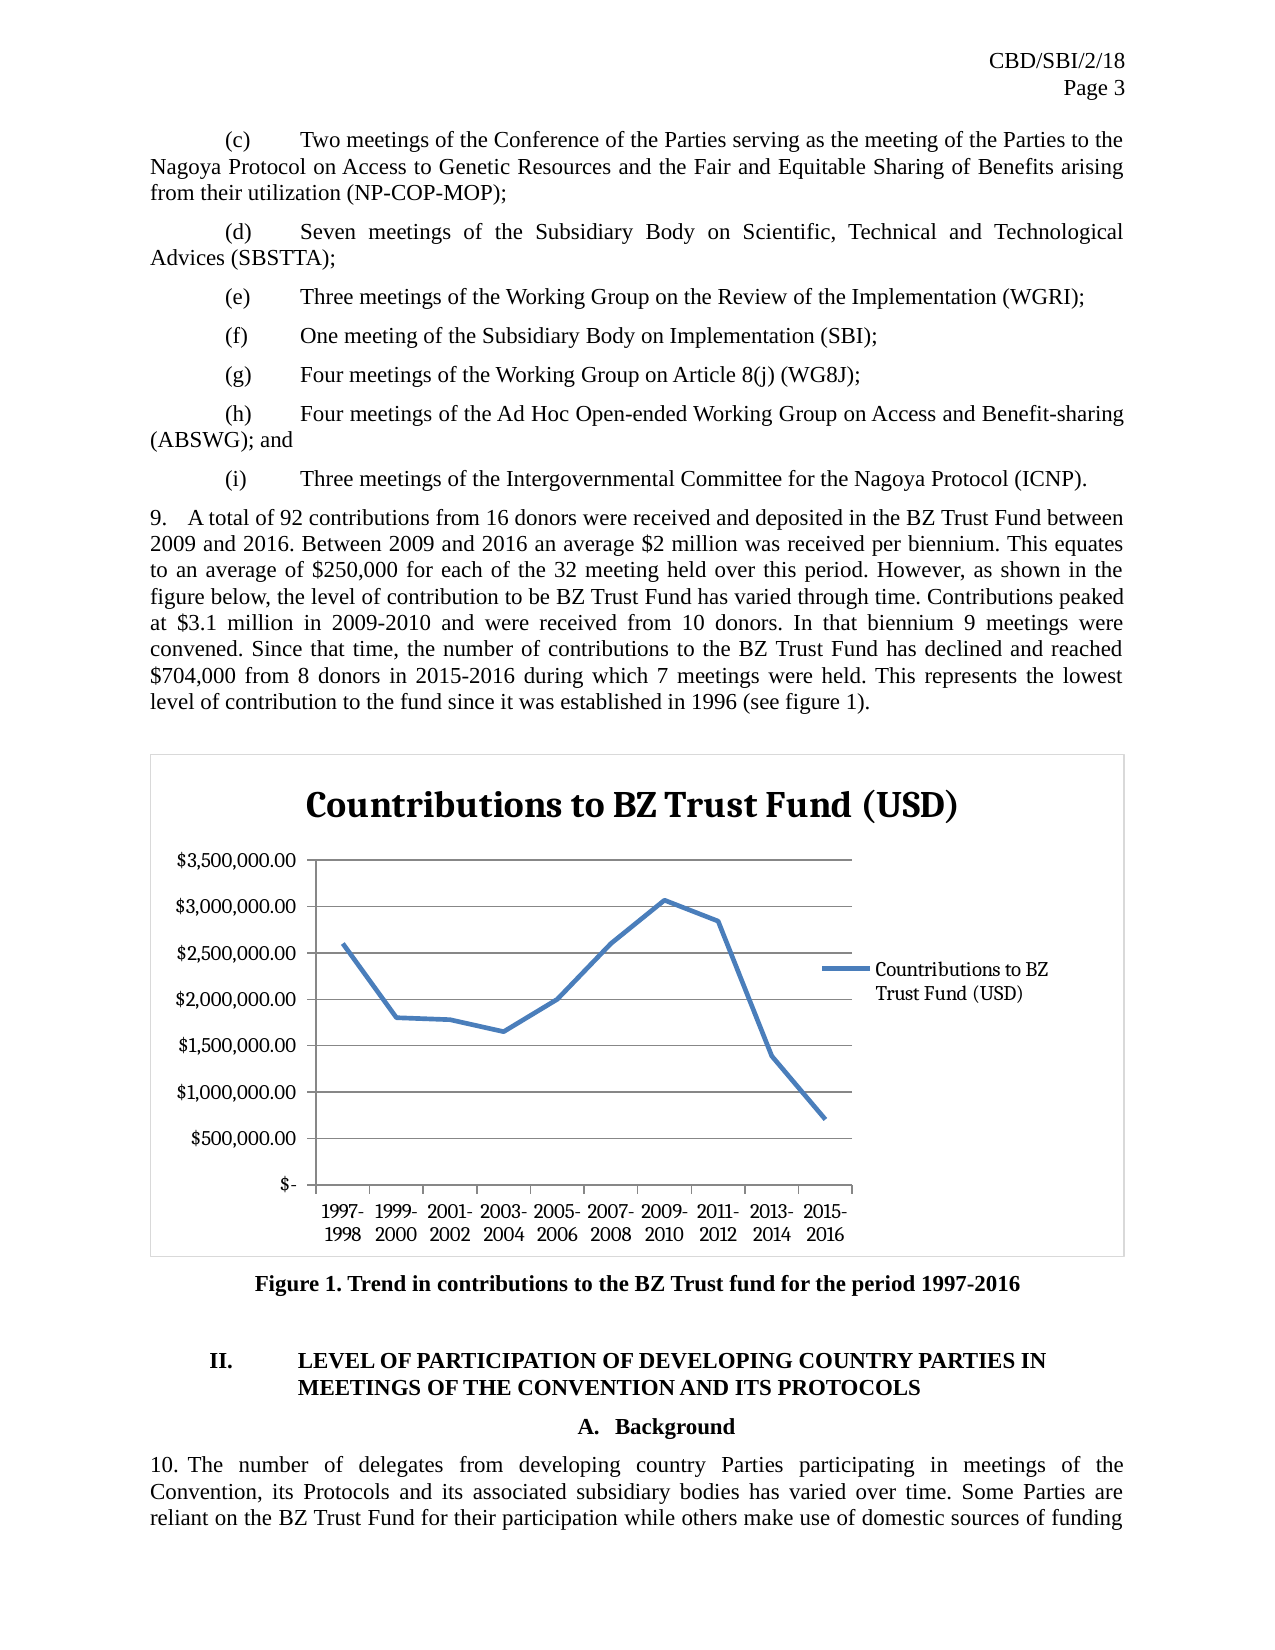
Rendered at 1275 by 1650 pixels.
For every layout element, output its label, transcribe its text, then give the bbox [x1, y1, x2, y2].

list Two meetings of the Conference of the Parties serving as the meeting of the Parties to the Nagoya Protocol on Access to Genetic Resources and the Fair and Equitable Sharing of Benefits arising from their utilization (NP-COP-MOP); [150, 126, 1125, 205]
list Seven meetings of the Subsidiary Body on Scientific, Technical and Technological Advices (SBSTTA); [150, 218, 1125, 271]
text A total of 92 contributions from 16 donors were received and deposited in the BZ Trust Fund between 2009 and 2016. Between 2009 and 2016 an average $2 million was received per biennium. This equates to an average of $250,000 for each of the 32 meeting held over this period. However, as shown in the figure below, the level of contribution to be BZ Trust Fund has varied through time. Contributions peaked at $3.1 million in 2009-2010 and were received from 10 donors. In that biennium 9 meetings were convened. Since that time, the number of contributions to the BZ Trust Fund has declined and reached $704,000 from 8 donors in 2015-2016 during which 7 meetings were held. This represents the lowest level of contribution to the fund since it was established in 1996 (see figure 1). [150, 504, 1125, 714]
subtitle II. level of participation of developing country Parties in meetings of the Convention and its Protocols [209, 1347, 1125, 1400]
list Four meetings of the Working Group on Article 8(j) (WG8J); [150, 361, 1125, 387]
text Figure 1. Trend in contributions to the BZ Trust fund for the period 1997-2016 [150, 1270, 1125, 1296]
list One meeting of the Subsidiary Body on Implementation (SBI); [150, 322, 1125, 348]
list Four meetings of the Ad Hoc Open-ended Working Group on Access and Benefit-sharing (ABSWG); and [150, 400, 1125, 452]
subtitle Background [187, 1413, 1125, 1439]
list Three meetings of the Intergovernmental Committee for the Nagoya Protocol (ICNP). [150, 465, 1125, 491]
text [150, 1452, 1125, 1531]
list Three meetings of the Working Group on the Review of the Implementation (WGRI); [150, 283, 1125, 309]
